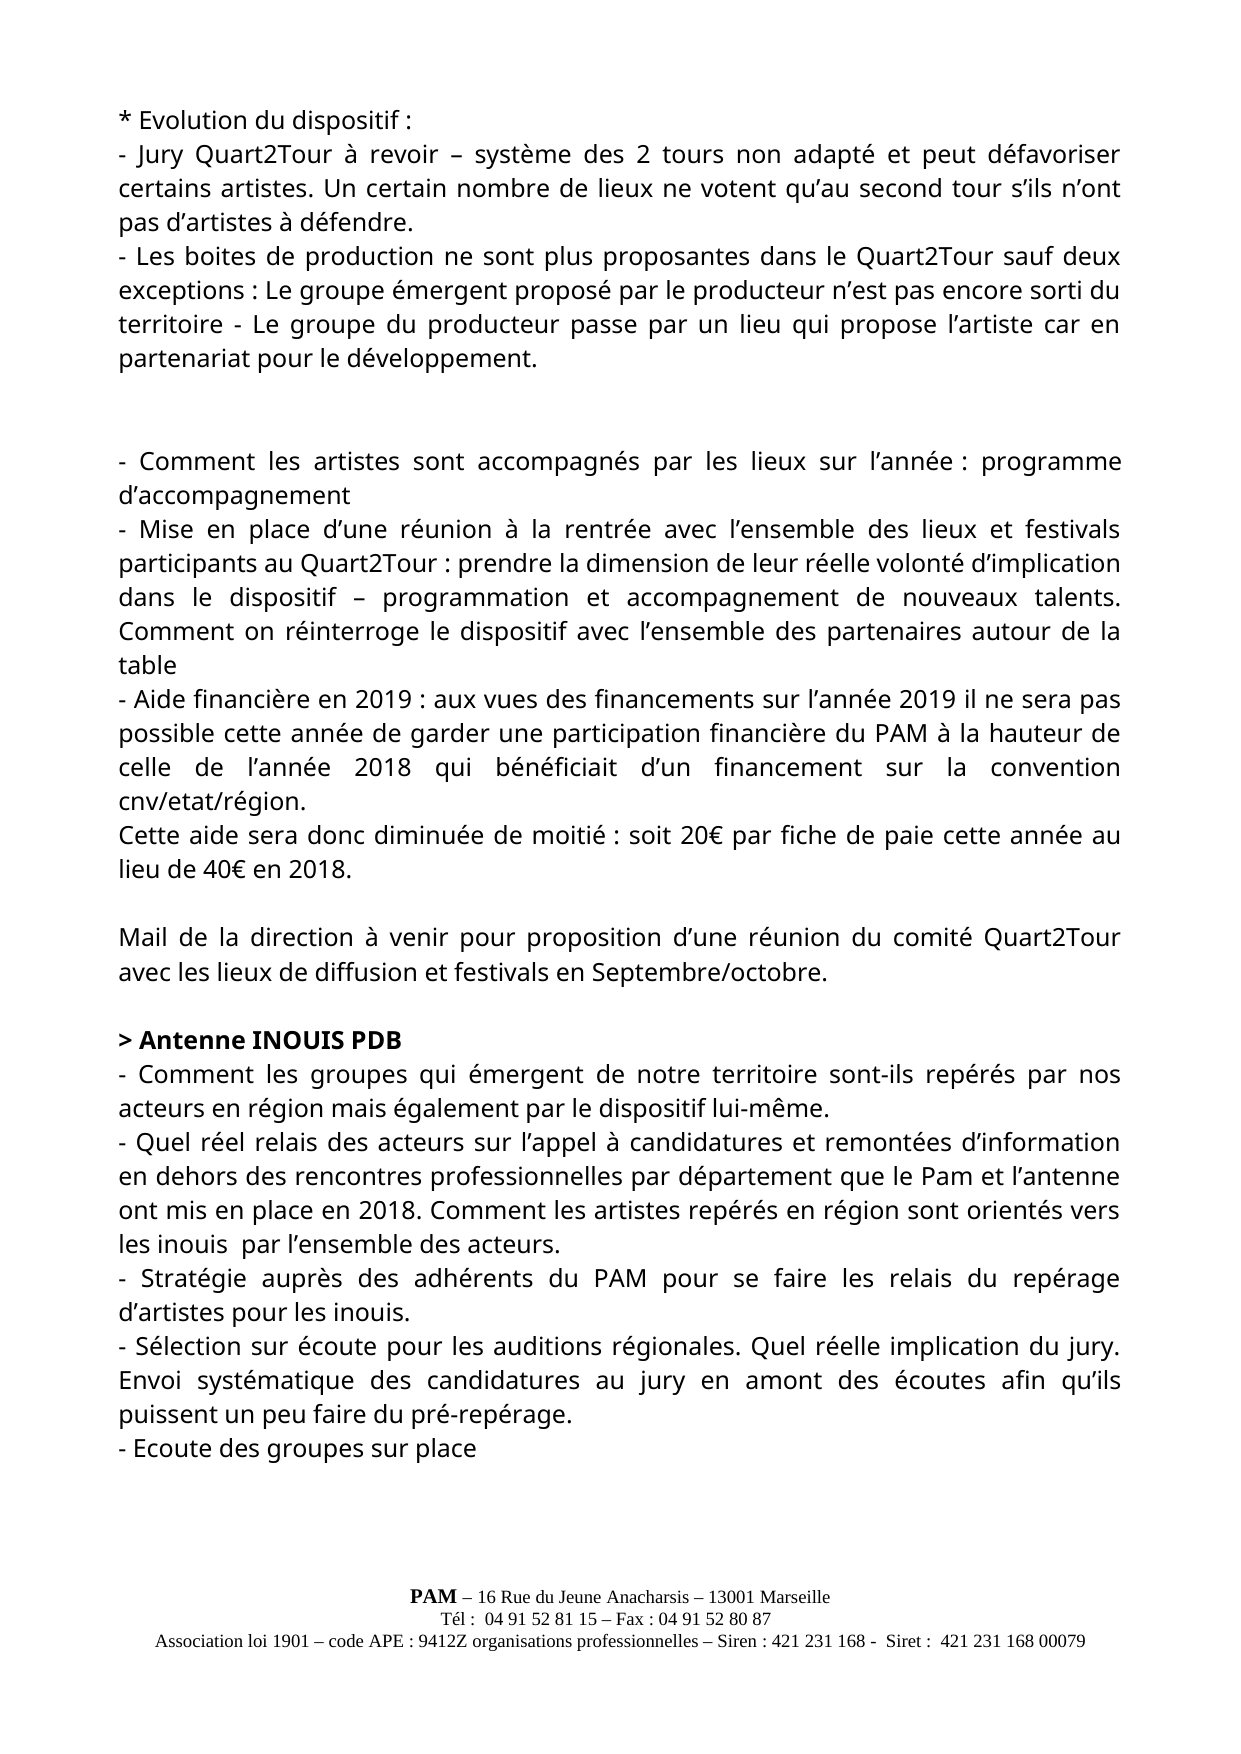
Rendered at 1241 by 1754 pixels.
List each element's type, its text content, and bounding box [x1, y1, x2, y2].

text * Evolution du dispositif : [118, 103, 1122, 137]
text - Ecoute des groupes sur place [118, 1431, 1122, 1465]
text - Jury Quart2Tour à revoir – système des 2 tours non adapté et peut défavoriser certains artistes. Un certain nombre de lieux ne votent qu’au second tour s’ils n’ont pas d’artistes à défendre. [118, 137, 1122, 239]
text - Les boites de production ne sont plus proposantes dans le Quart2Tour sauf deux exceptions : Le groupe émergent proposé par le producteur n’est pas encore sorti du territoire - Le groupe du producteur passe par un lieu qui propose l’artiste car en partenariat pour le développement. [118, 239, 1122, 375]
text - Mise en place d’une réunion à la rentrée avec l’ensemble des lieux et festivals participants au Quart2Tour : prendre la dimension de leur réelle volonté d’implication dans le dispositif – programmation et accompagnement de nouveaux talents. Comment on réinterroge le dispositif avec l’ensemble des partenaires autour de la table [118, 511, 1122, 682]
text Cette aide sera donc diminuée de moitié : soit 20€ par fiche de paie cette année au lieu de 40€ en 2018. [118, 818, 1122, 886]
text Mail de la direction à venir pour proposition d’une réunion du comité Quart2Tour avec les lieux de diffusion et festivals en Septembre/octobre. [118, 920, 1122, 988]
text - Comment les artistes sont accompagnés par les lieux sur l’année : programme d’accompagnement [118, 443, 1122, 511]
text - Aide financière en 2019 : aux vues des financements sur l’année 2019 il ne sera pas possible cette année de garder une participation financière du PAM à la hauteur de celle de l’année 2018 qui bénéficiait d’un financement sur la convention cnv/etat/région. [118, 682, 1122, 818]
text - Sélection sur écoute pour les auditions régionales. Quel réelle implication du jury. Envoi systématique des candidatures au jury en amont des écoutes afin qu’ils puissent un peu faire du pré-repérage. [118, 1329, 1122, 1431]
text - Stratégie auprès des adhérents du PAM pour se faire les relais du repérage d’artistes pour les inouis. [118, 1261, 1122, 1329]
text > Antenne INOUIS PDB [118, 1022, 1122, 1056]
text - Quel réel relais des acteurs sur l’appel à candidatures et remontées d’information en dehors des rencontres professionnelles par département que le Pam et l’antenne ont mis en place en 2018. Comment les artistes repérés en région sont orientés vers les inouis par l’ensemble des acteurs. [118, 1124, 1122, 1261]
text - Comment les groupes qui émergent de notre territoire sont-ils repérés par nos acteurs en région mais également par le dispositif lui-même. [118, 1056, 1122, 1124]
